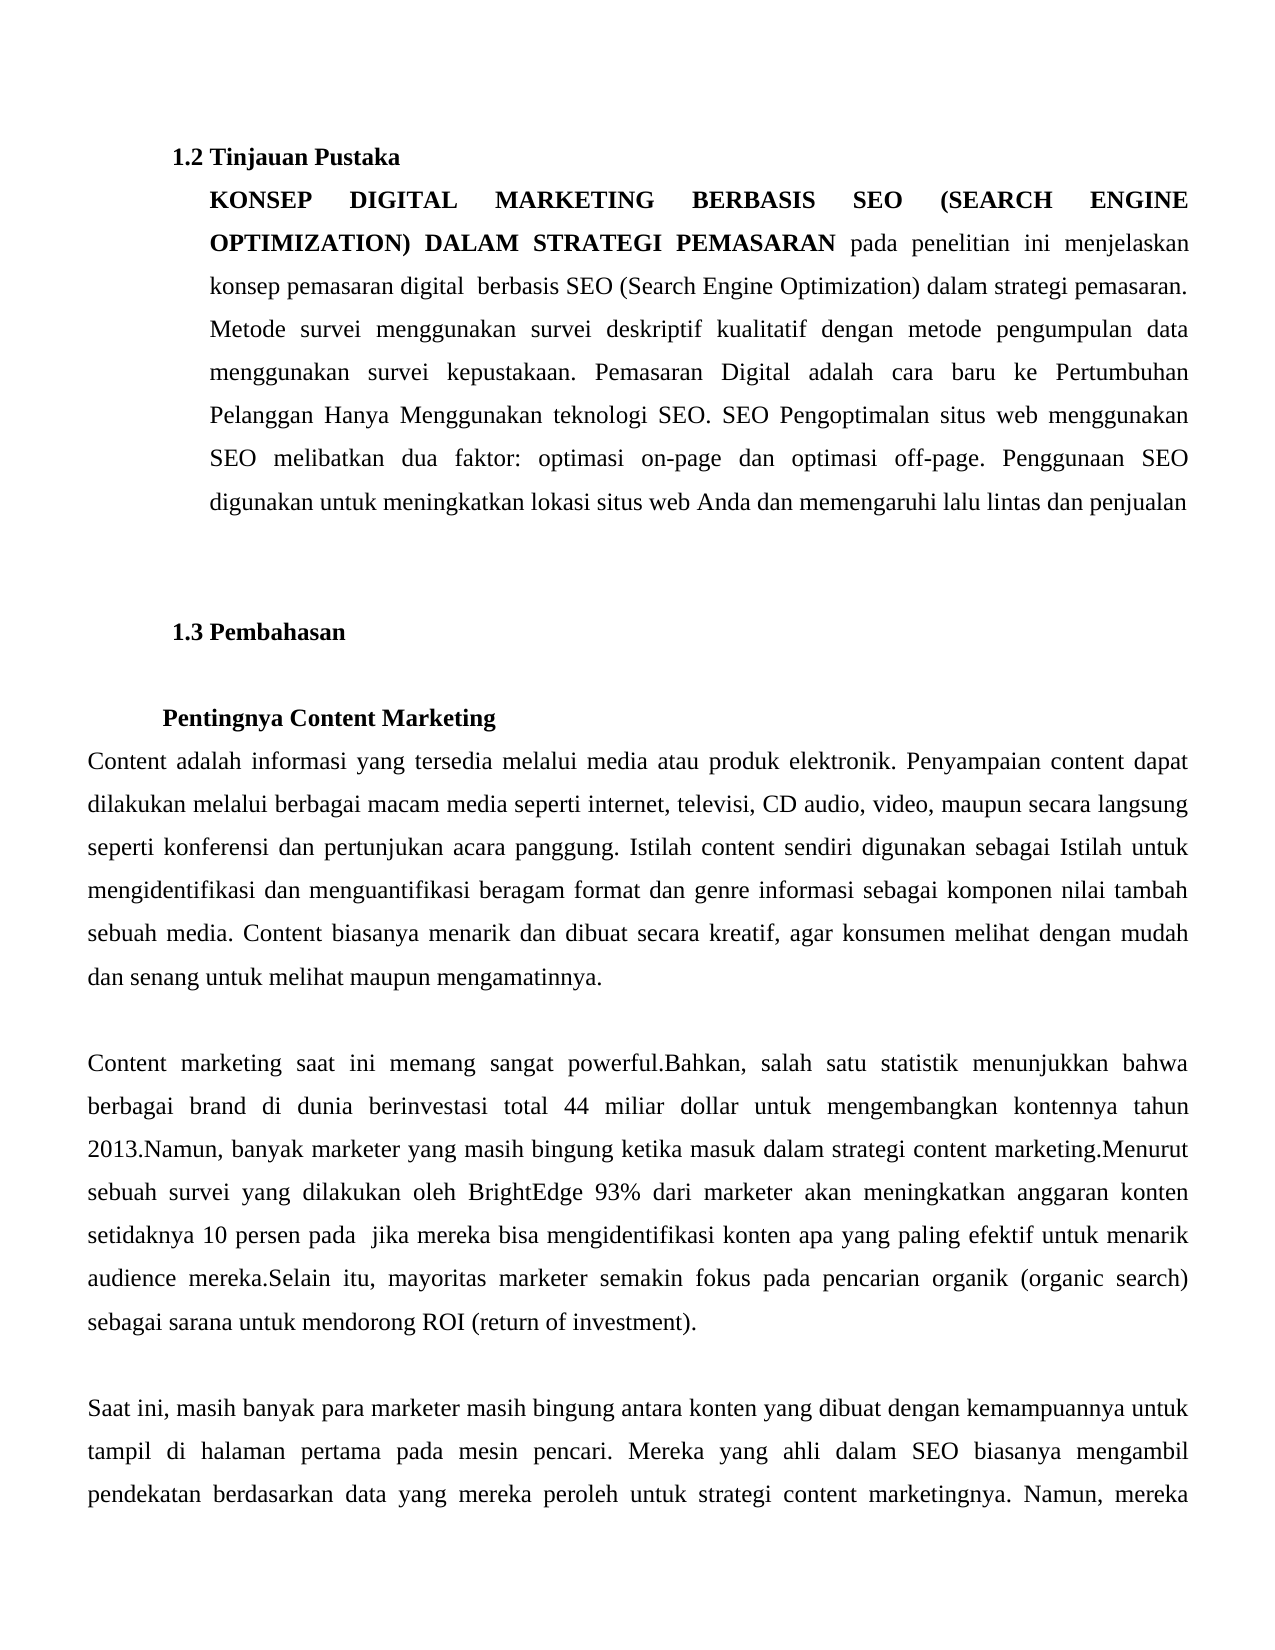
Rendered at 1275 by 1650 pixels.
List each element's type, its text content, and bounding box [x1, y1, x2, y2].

text Content adalah informasi yang tersedia melalui media atau produk elektronik. Penyampaian content dapat dilakukan melalui berbagai macam media seperti internet, televisi, CD audio, video, maupun secara langsung seperti konferensi dan pertunjukan acara panggung. Istilah content sendiri digunakan sebagai Istilah untuk mengidentifikasi dan menguantifikasi beragam format dan genre informasi sebagai komponen nilai tambah sebuah media. Content biasanya menarik dan dibuat secara kreatif, agar konsumen melihat dengan mudah dan senang untuk melihat maupun mengamatinnya. [87, 746, 1189, 990]
subtitle Pembahasan [172, 617, 1189, 645]
subtitle KONSEP DIGITAL MARKETING BERBASIS SEO (SEARCH ENGINE OPTIMIZATION) DALAM STRATEGI PEMASARAN pada penelitian ini menjelaskan konsep pemasaran digital berbasis SEO (Search Engine Optimization) dalam strategi pemasaran. Metode survei menggunakan survei deskriptif kualitatif dengan metode pengumpulan data menggunakan survei kepustakaan. Pemasaran Digital adalah cara baru ke Pertumbuhan Pelanggan Hanya Menggunakan teknologi SEO. SEO Pengoptimalan situs web menggunakan SEO melibatkan dua faktor: optimasi on-page dan optimasi off-page. Penggunaan SEO digunakan untuk meningkatkan lokasi situs web Anda dan memengaruhi lalu lintas dan penjualan [209, 185, 1189, 515]
text Content marketing saat ini memang sangat powerful.Bahkan, salah satu statistik menunjukkan bahwa berbagai brand di dunia berinvestasi total 44 miliar dollar untuk mengembangkan kontennya tahun 2013.Namun, banyak marketer yang masih bingung ketika masuk dalam strategi content marketing.Menurut sebuah survei yang dilakukan oleh BrightEdge 93% dari marketer akan meningkatkan anggaran konten setidaknya 10 persen pada jika mereka bisa mengidentifikasi konten apa yang paling efektif untuk menarik audience mereka.Selain itu, mayoritas marketer semakin fokus pada pencarian organik (organic search) sebagai sarana untuk mendorong ROI (return of investment). [87, 1048, 1189, 1335]
text Pentingnya Content Marketing [162, 703, 1189, 732]
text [87, 1393, 1189, 1508]
subtitle Tinjauan Pustaka [172, 142, 1189, 170]
